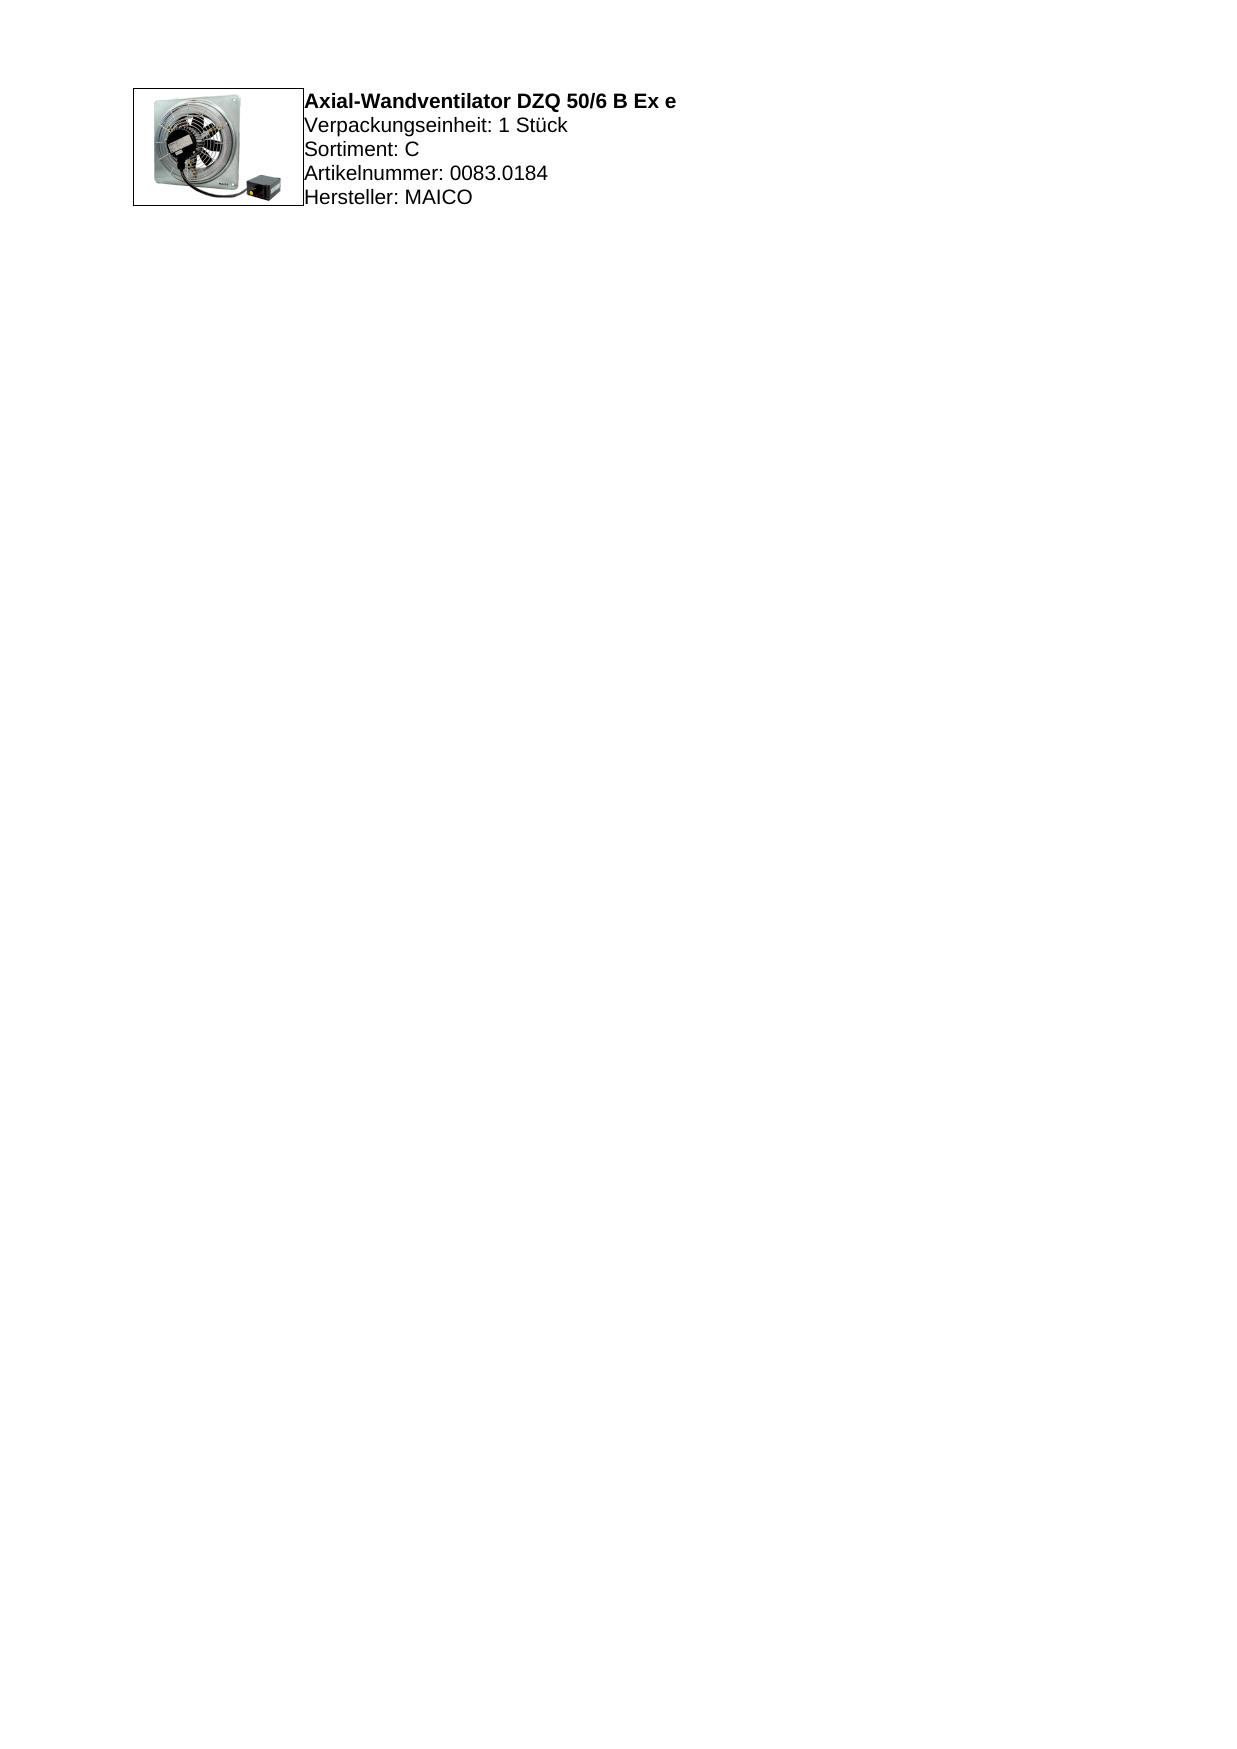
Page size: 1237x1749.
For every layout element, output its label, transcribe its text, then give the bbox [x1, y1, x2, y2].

picture [134, 89, 303, 205]
text Axial-Wandventilator DZQ 50/6 B Ex eVerpackungseinheit: 1 StückSortiment: C Artikelnummer: 0083.0184Hersteller: MAICO [133, 89, 1148, 208]
